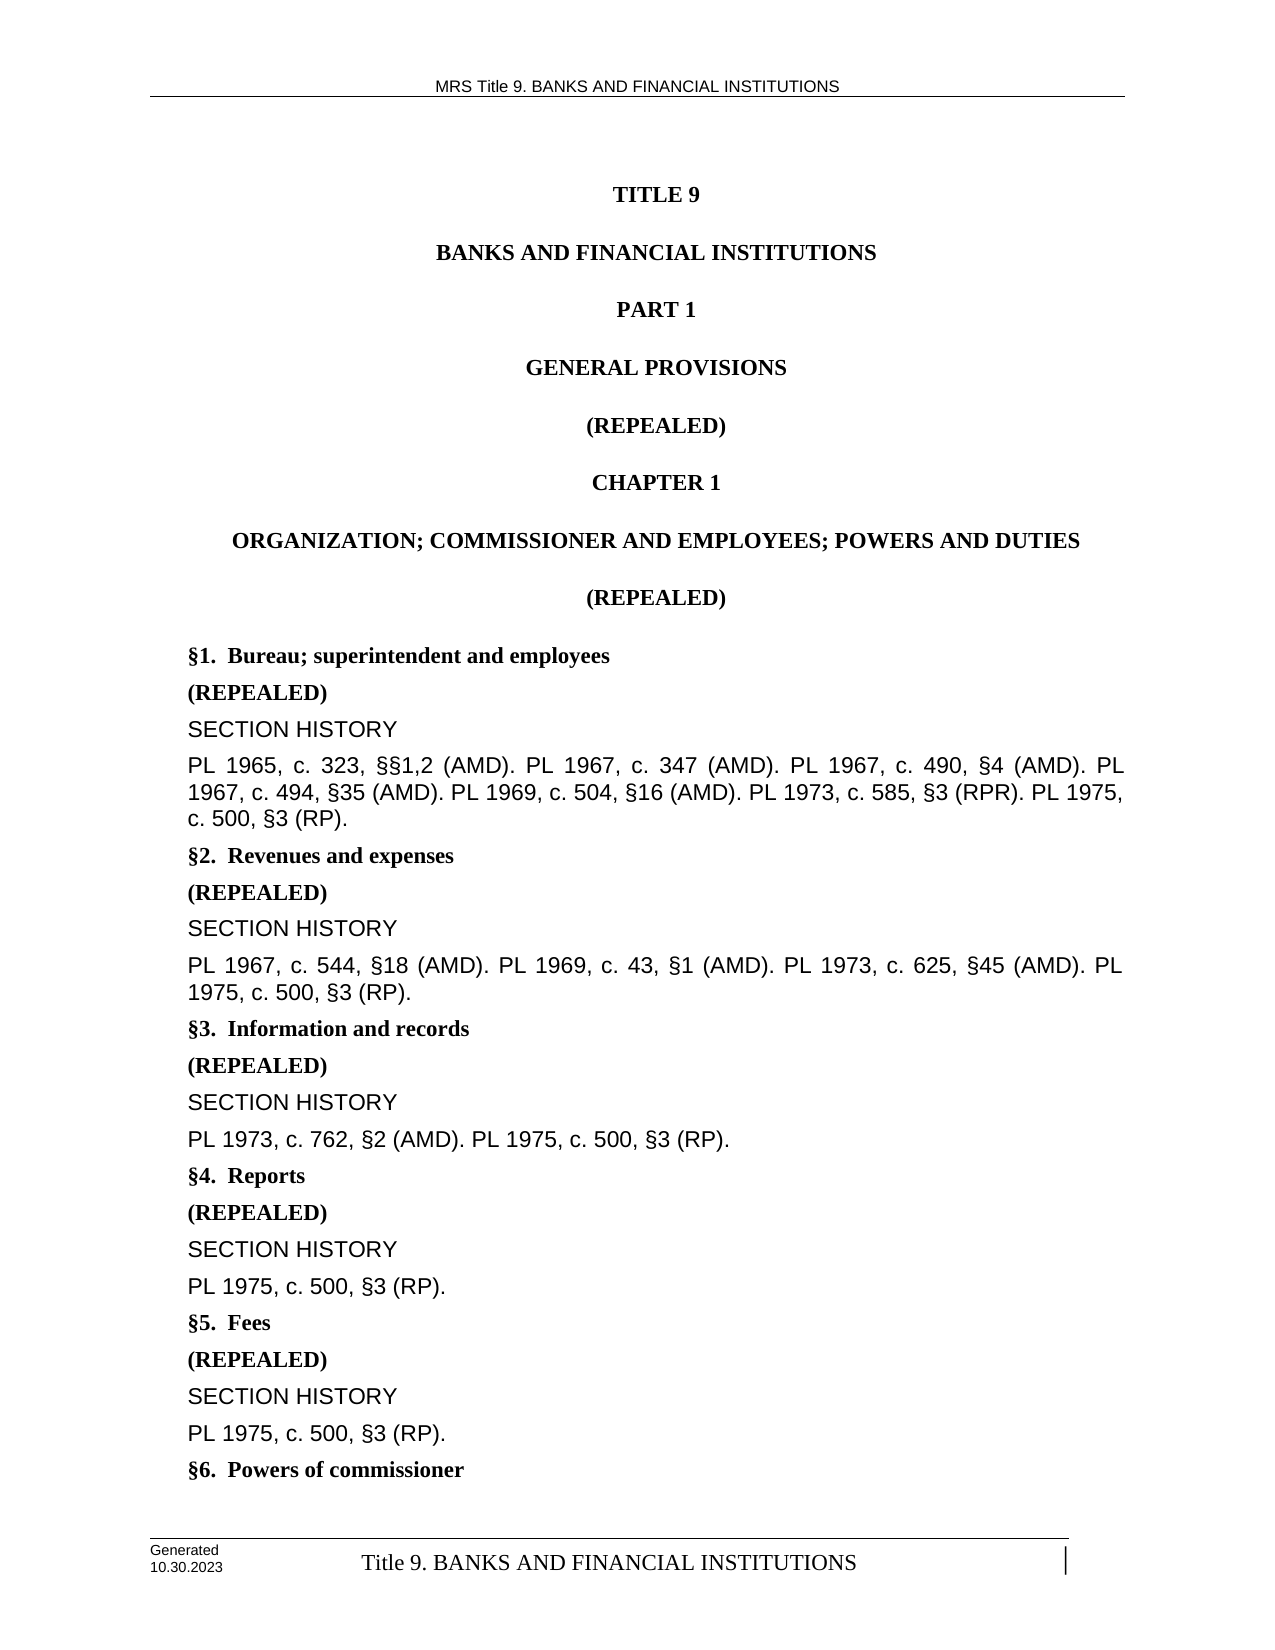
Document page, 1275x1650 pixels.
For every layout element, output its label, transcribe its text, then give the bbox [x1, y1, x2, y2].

text §2. Revenues and expenses [187, 842, 1125, 868]
text PL 1973, c. 762, §2 (AMD). PL 1975, c. 500, §3 (RP). [187, 1126, 1125, 1152]
text (REPEALED) [187, 584, 1125, 611]
text (REPEALED) [187, 1346, 1125, 1373]
text PL 1975, c. 500, §3 (RP). [187, 1420, 1125, 1446]
text SECTION HISTORY [187, 716, 1125, 742]
text (REPEALED) [187, 1052, 1125, 1078]
text §3. Information and records [187, 1015, 1125, 1042]
text BANKS AND FINANCIAL INSTITUTIONS [187, 239, 1125, 265]
text §5. Fees [187, 1309, 1125, 1336]
text PL 1975, c. 500, §3 (RP). [187, 1273, 1125, 1299]
text §6. Powers of commissioner [187, 1457, 1125, 1483]
text SECTION HISTORY [187, 1089, 1125, 1115]
text SECTION HISTORY [187, 915, 1125, 942]
text GENERAL PROVISIONS [187, 354, 1125, 380]
text (REPEALED) [187, 879, 1125, 905]
text §4. Reports [187, 1162, 1125, 1189]
text (REPEALED) [187, 1199, 1125, 1226]
text (REPEALED) [187, 412, 1125, 438]
text §1. Bureau; superintendent and employees [187, 642, 1125, 668]
text PL 1967, c. 544, §18 (AMD). PL 1969, c. 43, §1 (AMD). PL 1973, c. 625, §45 (AMD). PL 1975, c. 500, §3 (RP). [187, 952, 1125, 1005]
text PART 1 [187, 296, 1125, 323]
text CHAPTER 1 [187, 469, 1125, 496]
text SECTION HISTORY [187, 1236, 1125, 1262]
text TITLE 9 [187, 181, 1125, 208]
text PL 1965, c. 323, §§1,2 (AMD). PL 1967, c. 347 (AMD). PL 1967, c. 490, §4 (AMD). PL 1967, c. 494, §35 (AMD). PL 1969, c. 504, §16 (AMD). PL 1973, c. 585, §3 (RPR). PL 1975, c. 500, §3 (RP). [187, 752, 1125, 831]
text ORGANIZATION; COMMISSIONER AND EMPLOYEES; POWERS AND DUTIES [187, 527, 1125, 553]
text (REPEALED) [187, 679, 1125, 705]
text SECTION HISTORY [187, 1383, 1125, 1409]
